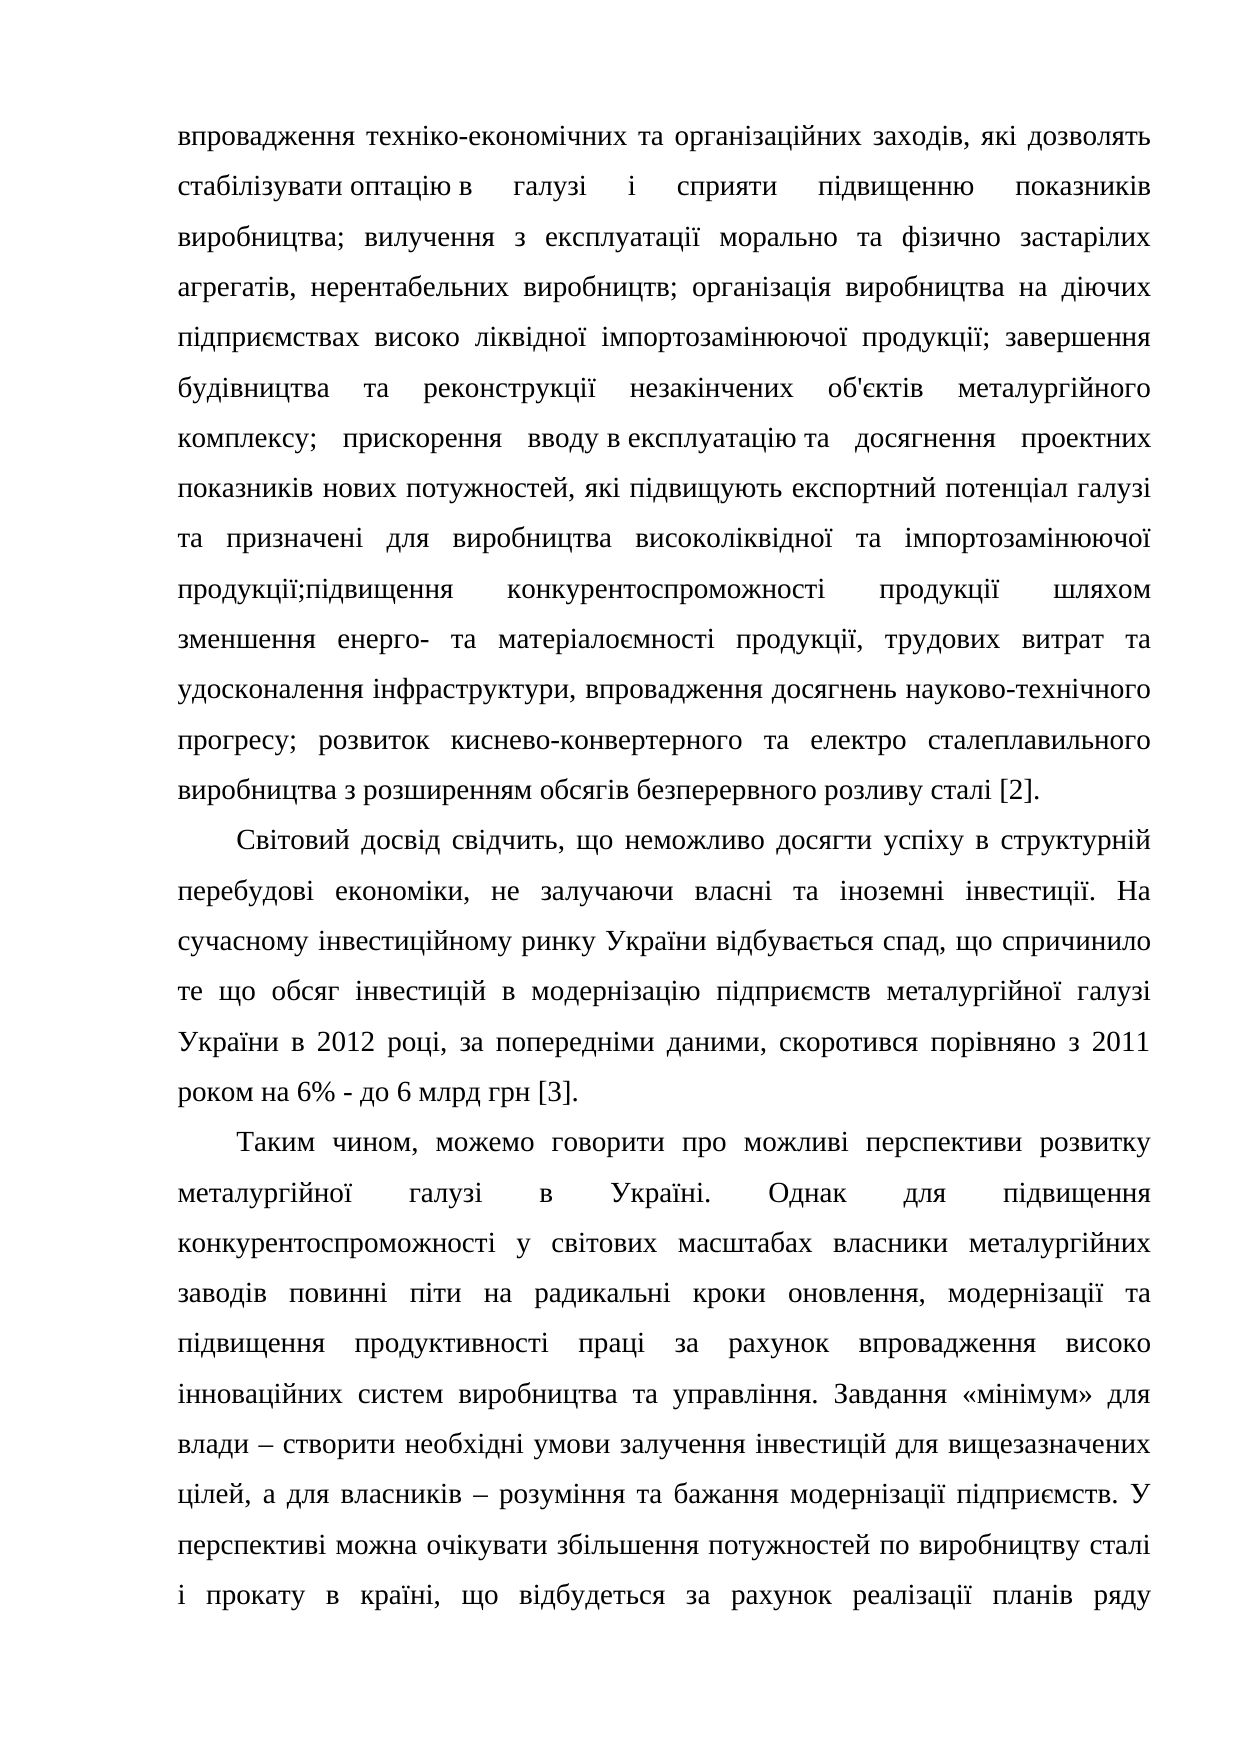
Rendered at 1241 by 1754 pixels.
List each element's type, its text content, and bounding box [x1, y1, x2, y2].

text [177, 1124, 1152, 1611]
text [177, 118, 1152, 806]
text Світовий досвід свідчить, що неможливо досягти успіху в структурній перебудові економіки, не залучаючи власні та іноземні інвестиції. На сучасному інвестиційному ринку України відбувається спад, що спричинило те що обсяг інвестицій в модернізацію підприємств металургійної галузі України в 2012 році, за попередніми даними, скоротився порівняно з 2011 роком на 6% - до 6 млрд грн [3]. [177, 822, 1152, 1108]
